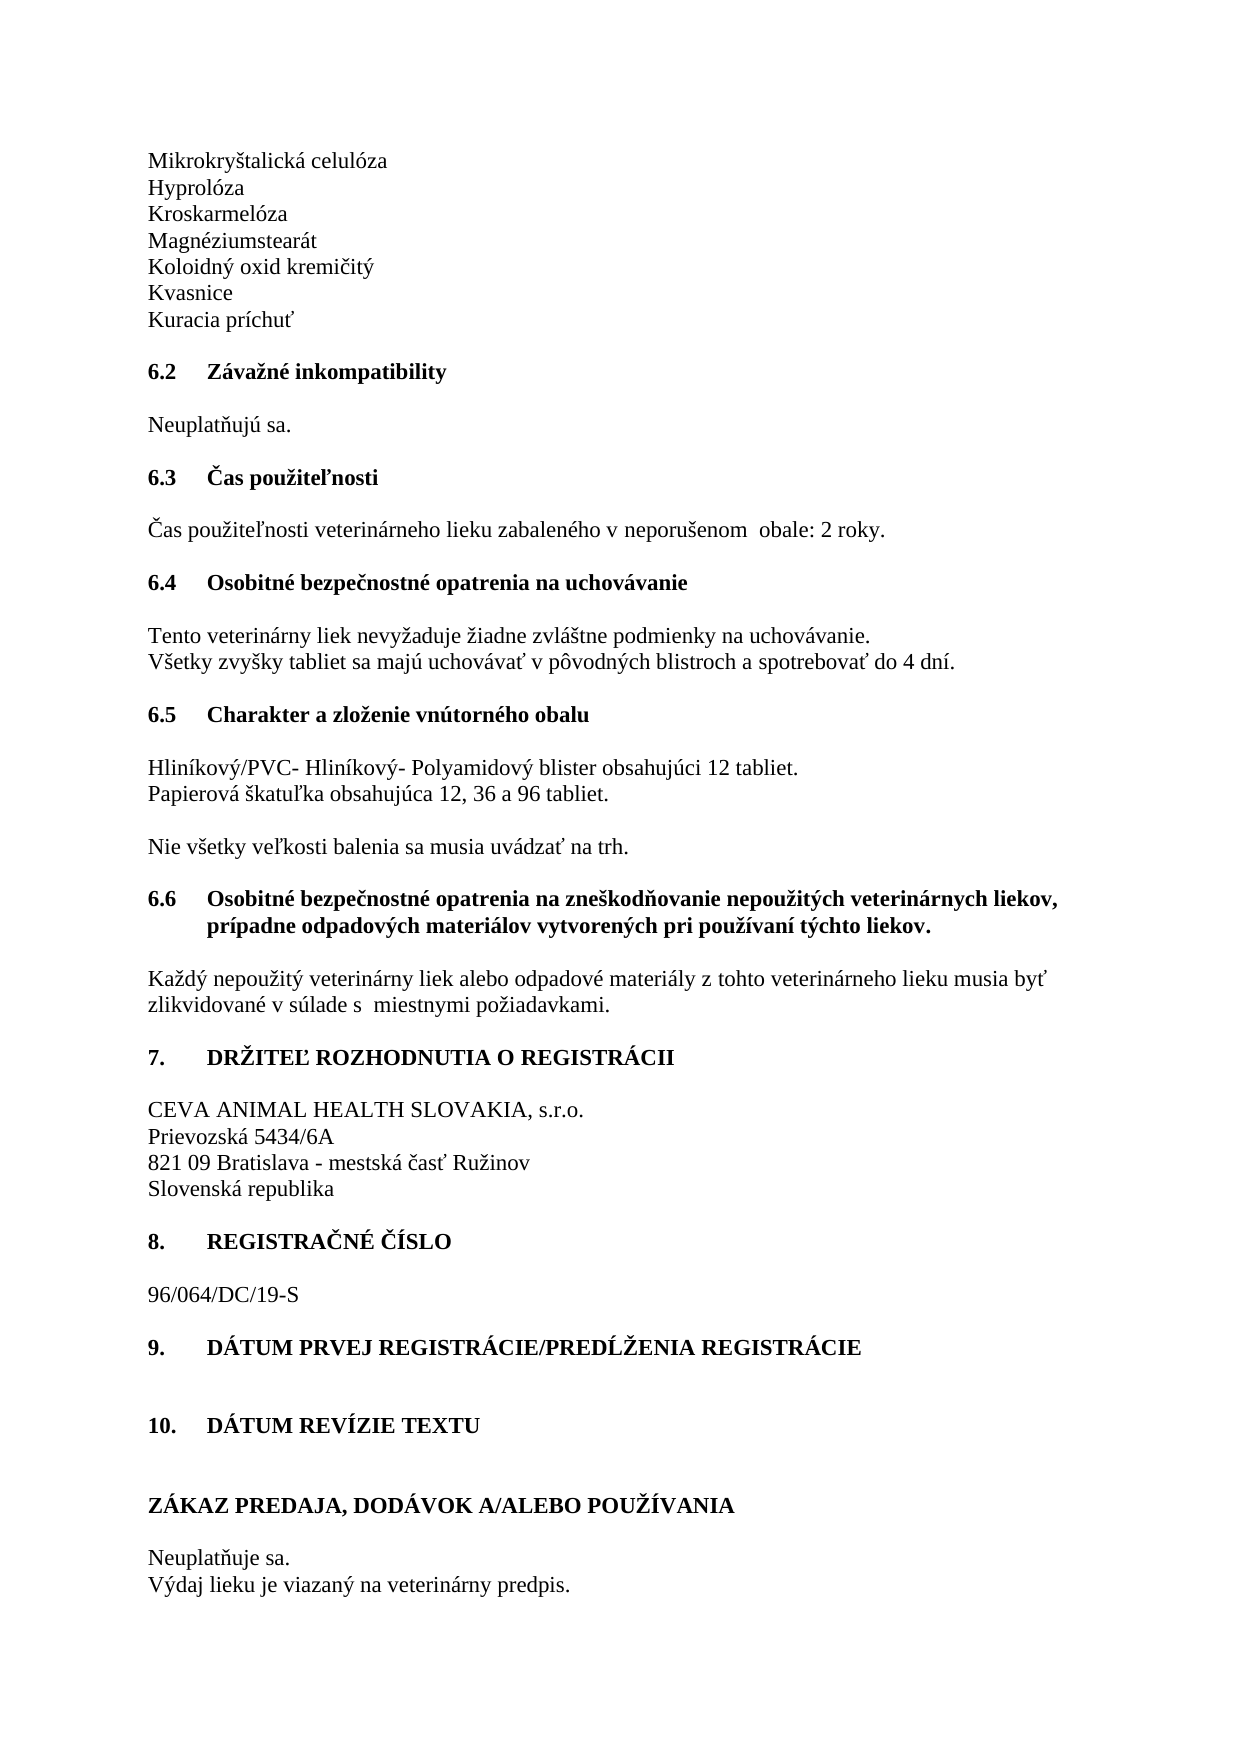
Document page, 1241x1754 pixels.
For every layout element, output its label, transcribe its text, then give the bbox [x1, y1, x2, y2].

text 9. DÁTUM PRVEJ REGISTRÁCIE/PREDĹŽENIA REGISTRÁCIE [148, 1333, 1093, 1360]
text ZÁKAZ PREDAJA, DODÁVOK A/ALEBO POUŽÍVANIA [148, 1492, 1093, 1518]
text Hyprolóza [148, 174, 1093, 200]
text 6.4 Osobitné bezpečnostné opatrenia na uchovávanie [148, 569, 1093, 596]
text Papierová škatuľka obsahujúca 12, 36 a 96 tabliet. [148, 780, 1093, 806]
text Koloidný oxid kremičitý [148, 253, 1093, 279]
text Mikrokryštalická celulóza [148, 148, 1093, 174]
text Tento veterinárny liek nevyžaduje žiadne zvláštne podmienky na uchovávanie. [148, 622, 1093, 648]
text 7. DRŽITEĽ ROZHODNUTIA O REGISTRÁCII [148, 1044, 1093, 1070]
text 96/064/DC/19-S [148, 1281, 1093, 1307]
text Kroskarmelóza [148, 200, 1093, 227]
text Kvasnice [148, 279, 1093, 306]
text Kuracia príchuť [148, 306, 1093, 332]
text Magnéziumstearát [148, 227, 1093, 253]
text 6.2 Závažné inkompatibility [148, 358, 1093, 385]
text 6.5 Charakter a zloženie vnútorného obalu [148, 701, 1093, 727]
text Nie všetky veľkosti balenia sa musia uvádzať na trh. [148, 833, 1093, 859]
text Slovenská republika [148, 1175, 1093, 1202]
text Neuplatňujú sa. [148, 411, 1093, 437]
text 10. DÁTUM REVÍZIE TEXTU [148, 1413, 1093, 1439]
text Neuplatňuje sa. [148, 1544, 1093, 1571]
text Výdaj lieku je viazaný na veterinárny predpis. [148, 1571, 1093, 1597]
text Čas použiteľnosti veterinárneho lieku zabaleného v neporušenom obale: 2 roky. [148, 517, 1093, 543]
text CEVA ANIMAL HEALTH SLOVAKIA, s.r.o. [148, 1096, 1093, 1123]
text 821 09 Bratislava - mestská časť Ružinov [148, 1149, 1093, 1175]
text Každý nepoužitý veterinárny liek alebo odpadové materiály z tohto veterinárneho lieku musia byť zlikvidované v súlade s miestnymi požiadavkami. [148, 964, 1093, 1017]
text Všetky zvyšky tabliet sa majú uchovávať v pôvodných blistroch a spotrebovať do 4 dní. [148, 648, 1093, 675]
text 8. REGISTRAČNÉ ČÍSLO [148, 1228, 1093, 1254]
text 6.3 Čas použiteľnosti [148, 464, 1093, 490]
text Hliníkový/PVC- Hliníkový- Polyamidový blister obsahujúci 12 tabliet. [148, 754, 1093, 780]
text 6.6 Osobitné bezpečnostné opatrenia na zneškodňovanie nepoužitých veterinárnych liekov, prípadne odpadových materiálov vytvorených pri používaní týchto liekov. [148, 886, 1093, 938]
text Prievozská 5434/6A [148, 1123, 1093, 1149]
